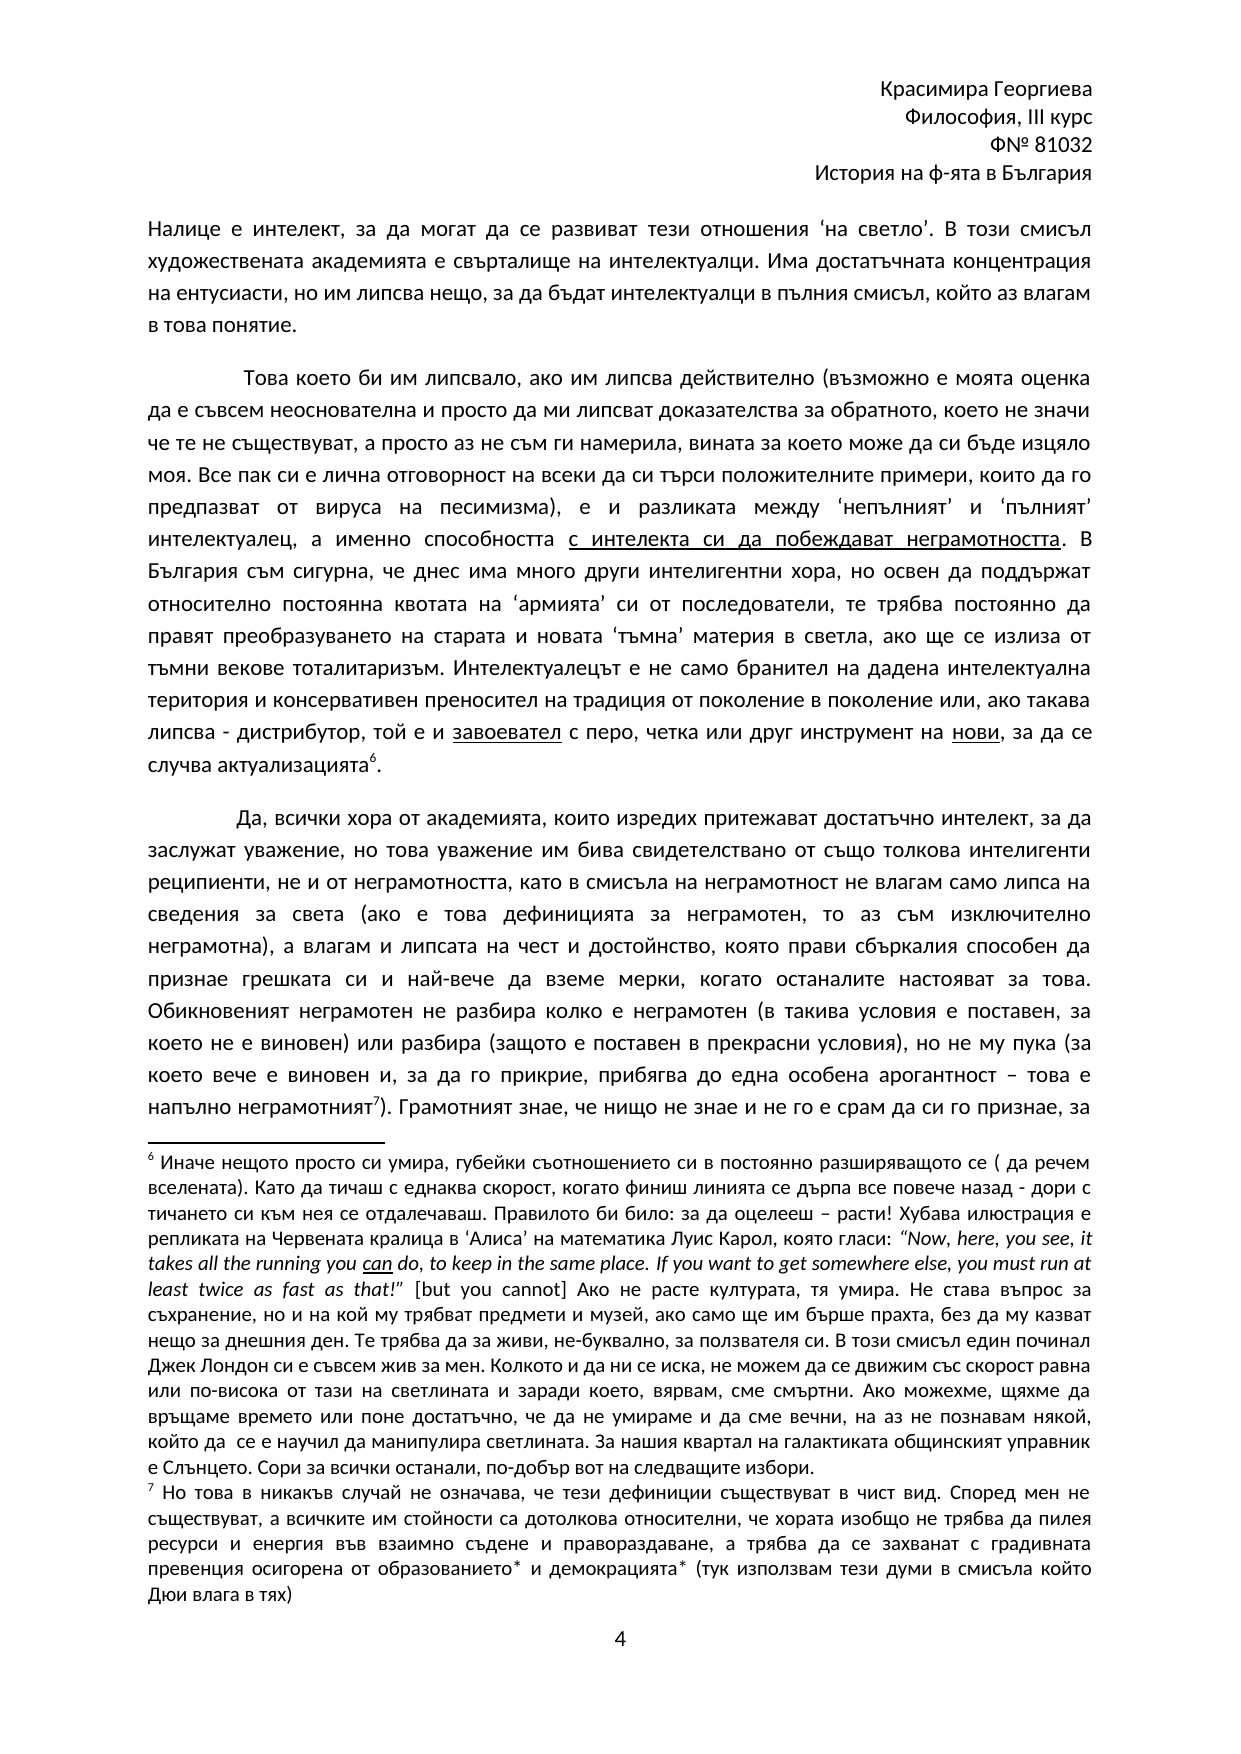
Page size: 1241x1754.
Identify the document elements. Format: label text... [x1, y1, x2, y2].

text Това което би им липсвало, ако им липсва действително (възможно е моята оценка да е съвсем неоснователна и просто да ми липсват доказателства за обратното, което не значи че те не съществуват, а просто аз не съм ги намерила, вината за което може да си бъде изцяло моя. Все пак си е лична отговорност на всеки да си търси положителните примери, които да го предпазват от вируса на песимизма), е и разликата между ‘непълният’ и ‘пълният’ интелектуалец, а именно способността с интелекта си да побеждават неграмотността. В България съм сигурна, че днес има много други интелигентни хора, но освен да поддържат относително постоянна квотата на ‘армията’ си от последователи, те трябва постоянно да правят преобразуването на старата и новата ‘тъмна’ материя в светла, ако ще се излиза от тъмни векове тоталитаризъм. Интелектуалецът е не само бранител на дадена интелектуална територия и консервативен преносител на традиция от поколение в поколение или, ако такава липсва - дистрибутор, той е и завоевател с перо, четка или друг инструмент на нови, за да се случва актуализацията. [148, 363, 1093, 778]
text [148, 214, 1093, 338]
text Да, всички хора от академията, които изредих притежават достатъчно интелект, за да заслужат уважение, но това уважение им бива свидетелствано от също толкова интелигенти реципиенти, не и от неграмотността, като в смисъла на неграмотност не влагам само липса на сведения за света (ако е това дефиницията за неграмотен, то аз съм изключително неграмотна), а влагам и липсата на чест и достойнство, която прави сбъркалия способен да признае грешката си и най-вече да вземе мерки, когато останалите настояват за това. Обикновеният неграмотен не разбира колко е неграмотен (в такива условия е поставен, за което не е виновен) или разбира (защото е поставен в прекрасни условия), но не му пука (за което вече е виновен и, за да го прикрие, прибягва до една особена арогантност – това е напълно неграмотният). Грамотният знае, че нищо не знае и не го е срам да си го признае, за него това е естествено. За пълният неграмотник – обратното - той вярва, че всичко му е ясно и е тесен специалист във всички области на познанието (защото той дори не подозира за тях, а е много лесно да бъдеш изчерпателен за нищото) При тези обстоятелства, логично, че всички останали трябва да го слушат. Парадоксът е, че неграмотният се мисли за грамотен, а грамотният се мисли за неграмотен. [148, 803, 1093, 1120]
